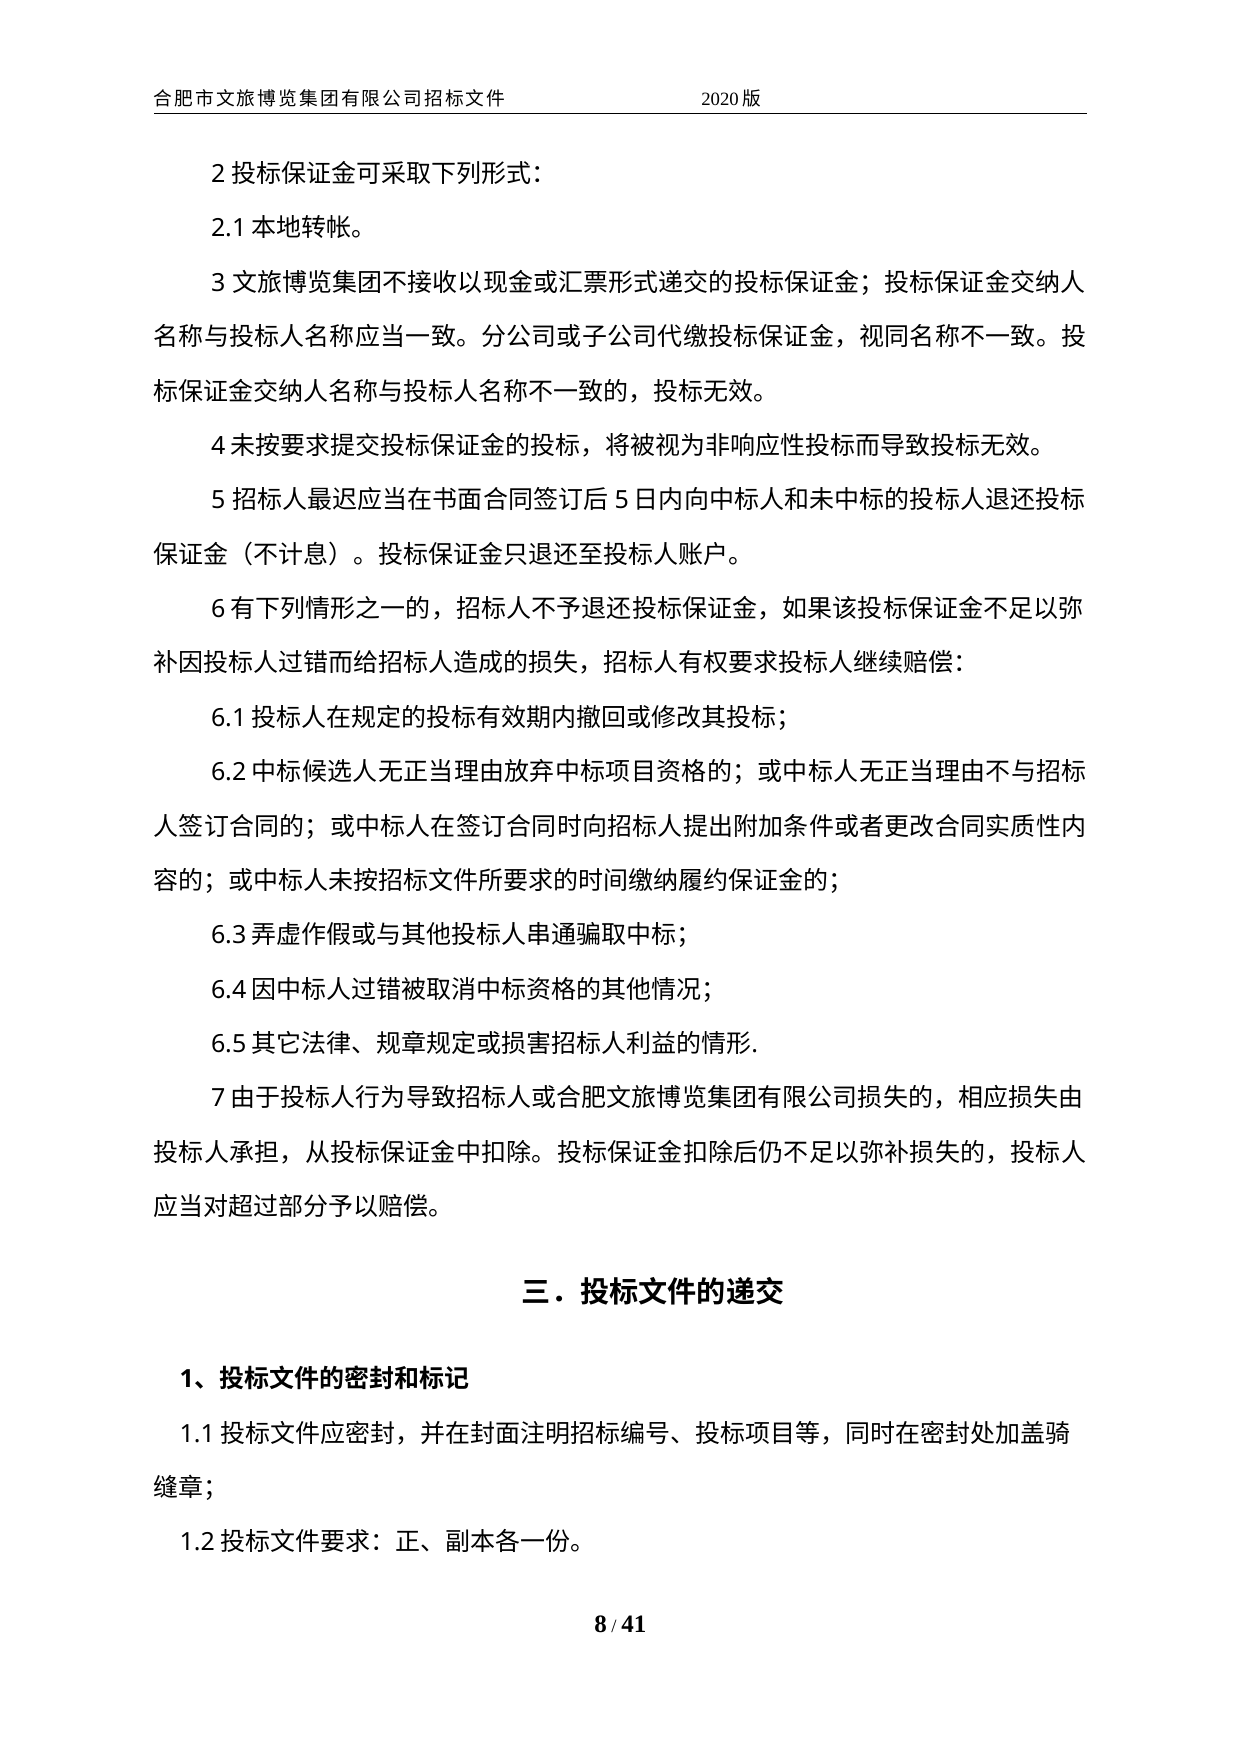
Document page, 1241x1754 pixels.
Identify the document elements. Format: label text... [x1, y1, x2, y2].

text 2 投标保证金可采取下列形式： [153, 153, 1087, 190]
text 5 招标人最迟应当在书面合同签订后5日内向中标人和未中标的投标人退还投标保证金（不计息）。投标保证金只退还至投标人账户。 [153, 480, 1087, 570]
text 1、投标文件的密封和标记 [153, 1359, 1087, 1395]
text 1.2投标文件要求：正、副本各一份。 [153, 1522, 1087, 1558]
text 6有下列情形之一的，招标人不予退还投标保证金，如果该投标保证金不足以弥补因投标人过错而给招标人造成的损失，招标人有权要求投标人继续赔偿： [153, 588, 1087, 679]
text 6.5其它法律、规章规定或损害招标人利益的情形. [153, 1023, 1087, 1060]
text 6.3弄虚作假或与其他投标人串通骗取中标； [153, 915, 1087, 951]
text 6.1投标人在规定的投标有效期内撤回或修改其投标； [153, 697, 1087, 733]
text 1.1投标文件应密封，并在封面注明招标编号、投标项目等，同时在密封处加盖骑缝章； [153, 1413, 1087, 1504]
text 6.2中标候选人无正当理由放弃中标项目资格的；或中标人无正当理由不与招标人签订合同的；或中标人在签订合同时向招标人提出附加条件或者更改合同实质性内容的；或中标人未按招标文件所要求的时间缴纳履约保证金的； [153, 752, 1087, 897]
text 4未按要求提交投标保证金的投标，将被视为非响应性投标而导致投标无效。 [153, 425, 1087, 462]
text 6.4因中标人过错被取消中标资格的其他情况； [153, 969, 1087, 1005]
text 三．投标文件的递交 [153, 1268, 1087, 1310]
text 2.1本地转帐。 [153, 208, 1087, 244]
text 3 文旅博览集团不接收以现金或汇票形式递交的投标保证金；投标保证金交纳人名称与投标人名称应当一致。分公司或子公司代缴投标保证金，视同名称不一致。投标保证金交纳人名称与投标人名称不一致的，投标无效。 [153, 262, 1087, 407]
text 7由于投标人行为导致招标人或合肥文旅博览集团有限公司损失的，相应损失由投标人承担，从投标保证金中扣除。投标保证金扣除后仍不足以弥补损失的，投标人应当对超过部分予以赔偿。 [153, 1078, 1087, 1223]
